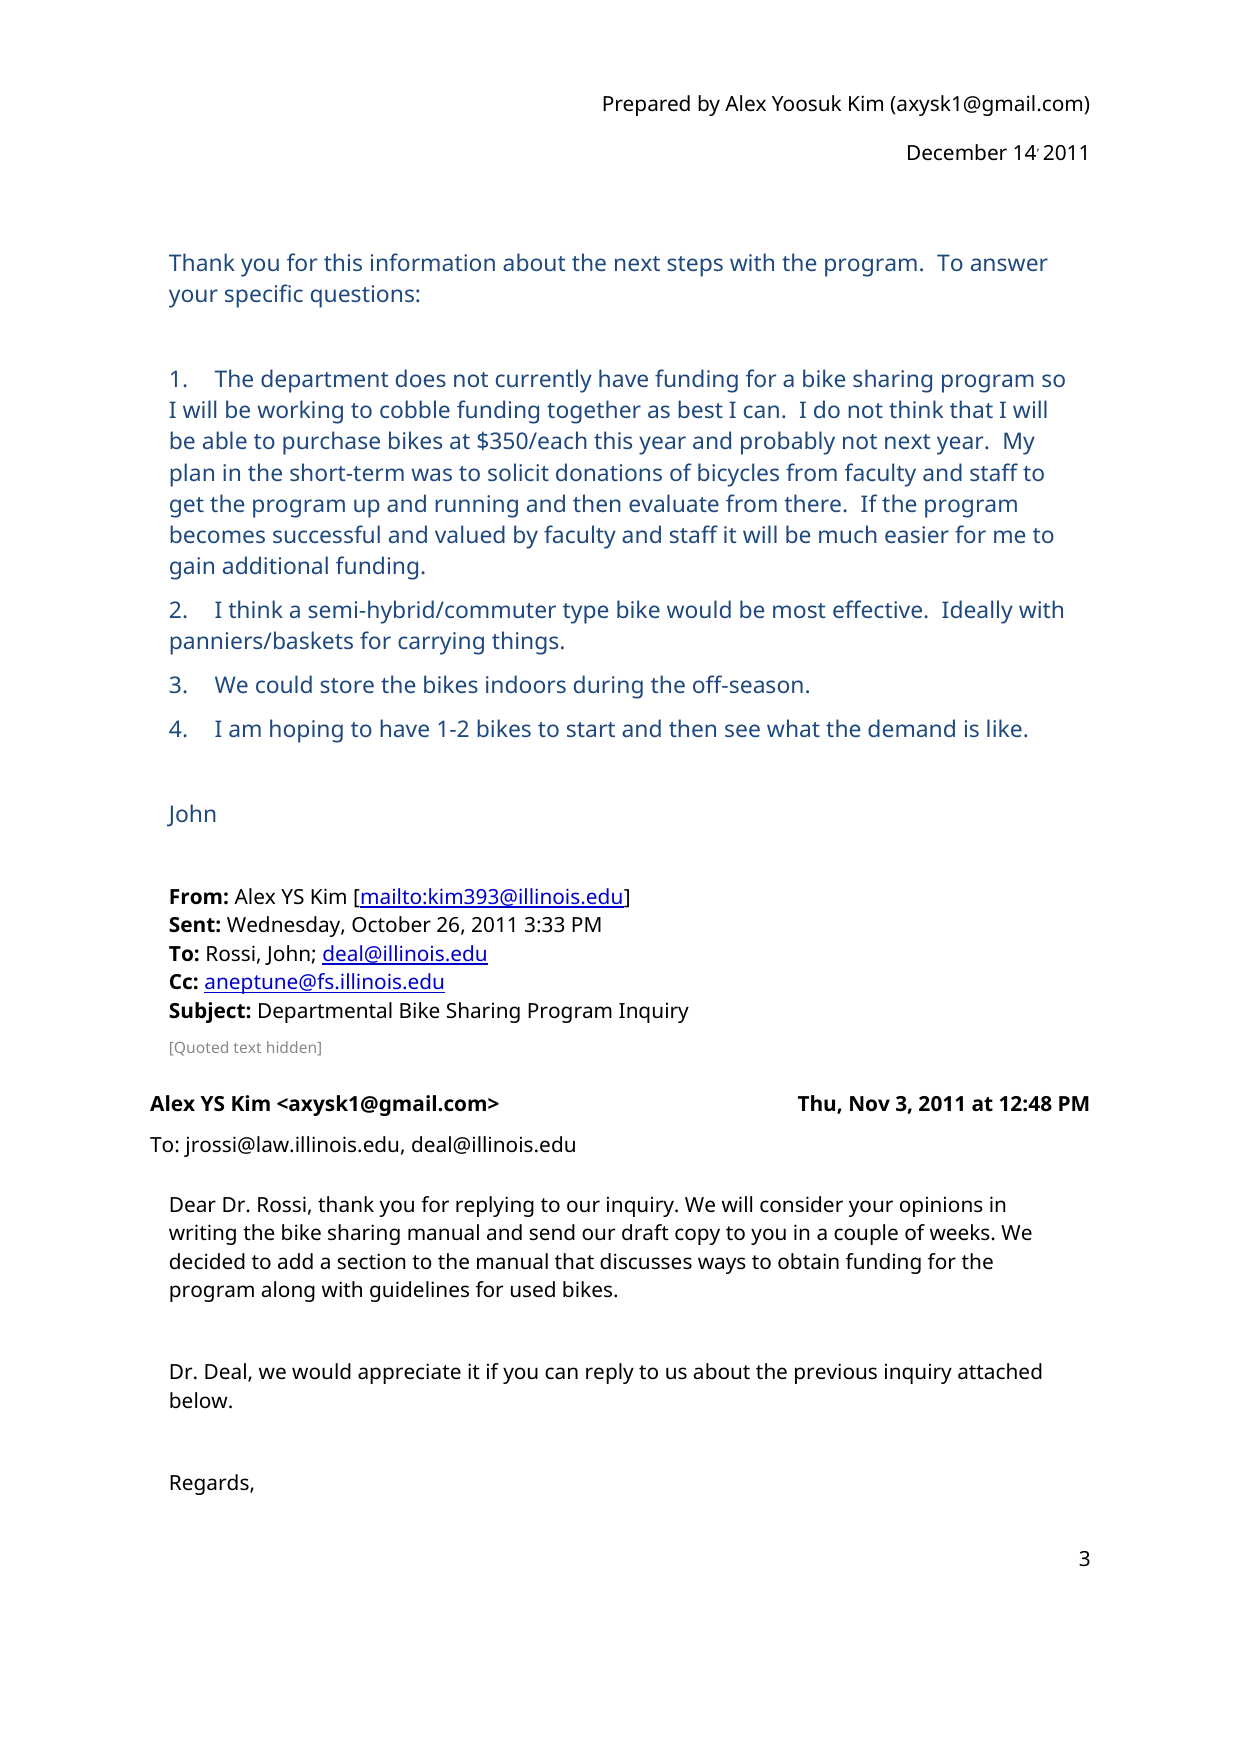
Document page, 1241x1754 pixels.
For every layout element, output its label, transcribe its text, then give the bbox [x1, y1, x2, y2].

table_cell To: jrossi@law.illinois.edu, deal@illinois.edu [150, 1130, 1090, 1171]
table_cell [150, 1171, 1090, 1527]
table_cell Thu, Nov 3, 2011 at 12:48 PM [728, 1090, 1090, 1130]
table_cell [150, 187, 1090, 1089]
table_cell Alex YS Kim <axysk1@gmail.com> [150, 1090, 727, 1130]
